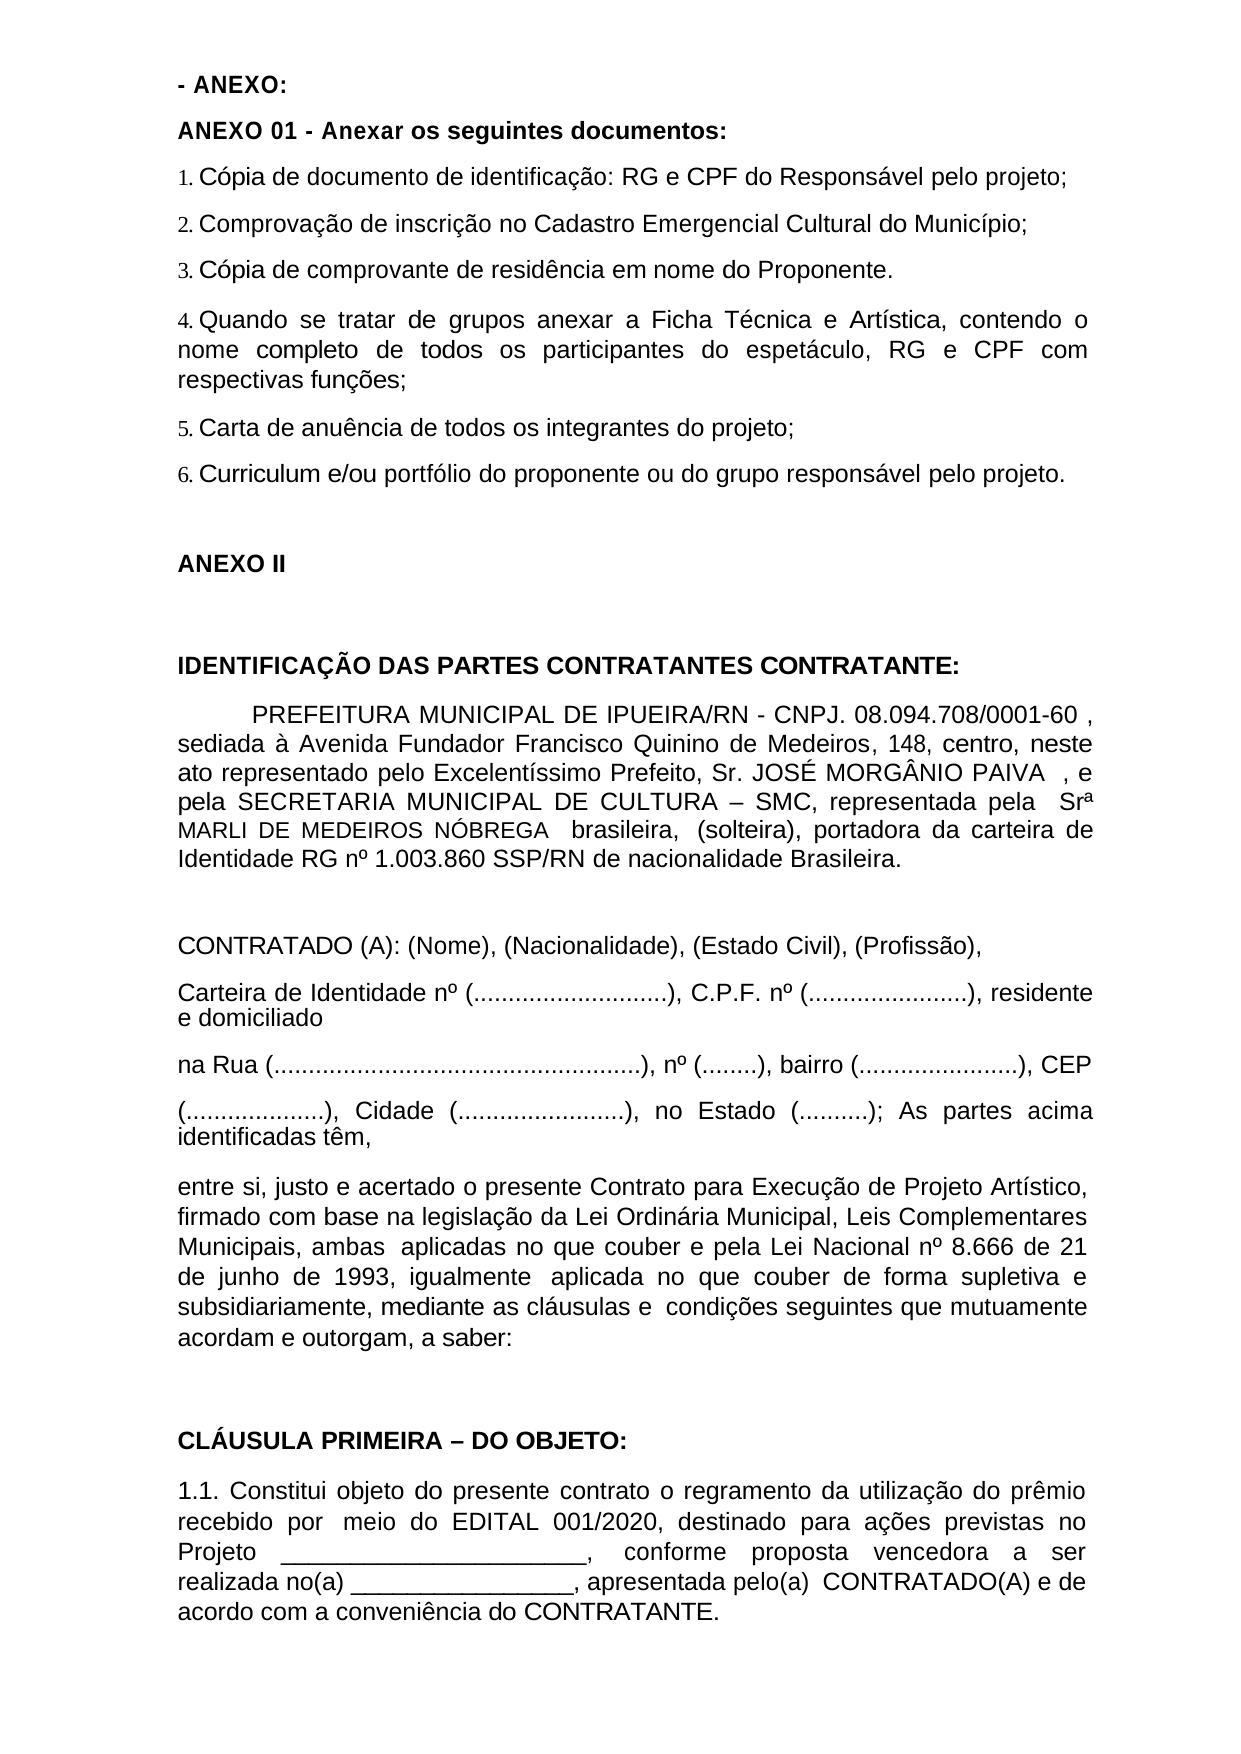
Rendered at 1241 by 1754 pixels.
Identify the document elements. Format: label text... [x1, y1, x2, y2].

text entre si, justo e acertado o presente Contrato para Execução de Projeto Artístico, firmado com base na legislação da Lei Ordinária Municipal, Leis Complementares Municipais, ambas aplicadas no que couber e pela Lei Nacional nº 8.666 de 21 de junho de 1993, igualmente aplicada no que couber de forma supletiva e subsidiariamente, mediante as cláusulas e condições seguintes que mutuamente acordam e outorgam, a saber: [177, 1171, 1088, 1352]
text Carteira de Identidade nº (............................), C.P.F. nº (.......................), residente e domiciliado [177, 981, 1093, 1032]
text ANEXO II [177, 552, 1093, 578]
list Curriculum e/ou portfólio do proponente ou do grupo responsável pelo projeto. [177, 462, 1093, 487]
text PREFEITURA MUNICIPAL DE IPUEIRA/RN - CNPJ. 08.094.708/0001-60 , sediada à Avenida Fundador Francisco Quinino de Medeiros, 148, centro, neste ato representado pelo Excelentíssimo Prefeito, Sr. JOSÉ MORGÂNIO PAIVA , e pela SECRETARIA MUNICIPAL DE CULTURA – SMC, representada pela Srª MARLI DE MEDEIROS NÓBREGA brasileira, (solteira), portadora da carteira de Identidade RG nº 1.003.860 SSP/RN de nacionalidade Brasileira. [177, 700, 1093, 873]
list Cópia de documento de identificação: RG e CPF do Responsável pelo projeto; [177, 166, 1093, 191]
list Comprovação de inscrição no Cadastro Emergencial Cultural do Município; [177, 212, 1093, 237]
text ANEXO 01 - Anexar os seguintes documentos: [177, 119, 1093, 145]
text CONTRATADO (A): (Nome), (Nacionalidade), (Estado Civil), (Profissão), [177, 930, 1073, 960]
text (....................), Cidade (........................), no Estado (..........); As partes acima identificadas têm, [177, 1099, 1093, 1150]
text - ANEXO: [177, 73, 1093, 98]
list Quando se tratar de grupos anexar a Ficha Técnica e Artística, contendo o nome completo de todos os participantes do espetáculo, RG e CPF com respectivas funções; [177, 304, 1089, 395]
text CLÁUSULA PRIMEIRA – DO OBJETO: [177, 1429, 1093, 1455]
list Carta de anuência de todos os integrantes do projeto; [177, 416, 1093, 441]
text na Rua (.....................................................), nº (........), bairro (.......................), CEP [177, 1053, 1093, 1078]
list Cópia de comprovante de residência em nome do Proponente. [177, 258, 1093, 283]
text IDENTIFICAÇÃO DAS PARTES CONTRATANTES CONTRATANTE: [177, 654, 1093, 679]
text 1.1. Constitui objeto do presente contrato o regramento da utilização do prêmio recebido por meio do EDITAL 001/2020, destinado para ações previstas no Projeto ______________________, conforme proposta vencedora a ser realizada no(a) ________________, apresentada pelo(a) CONTRATADO(A) e de acordo com a conveniência do CONTRATANTE. [177, 1476, 1086, 1627]
